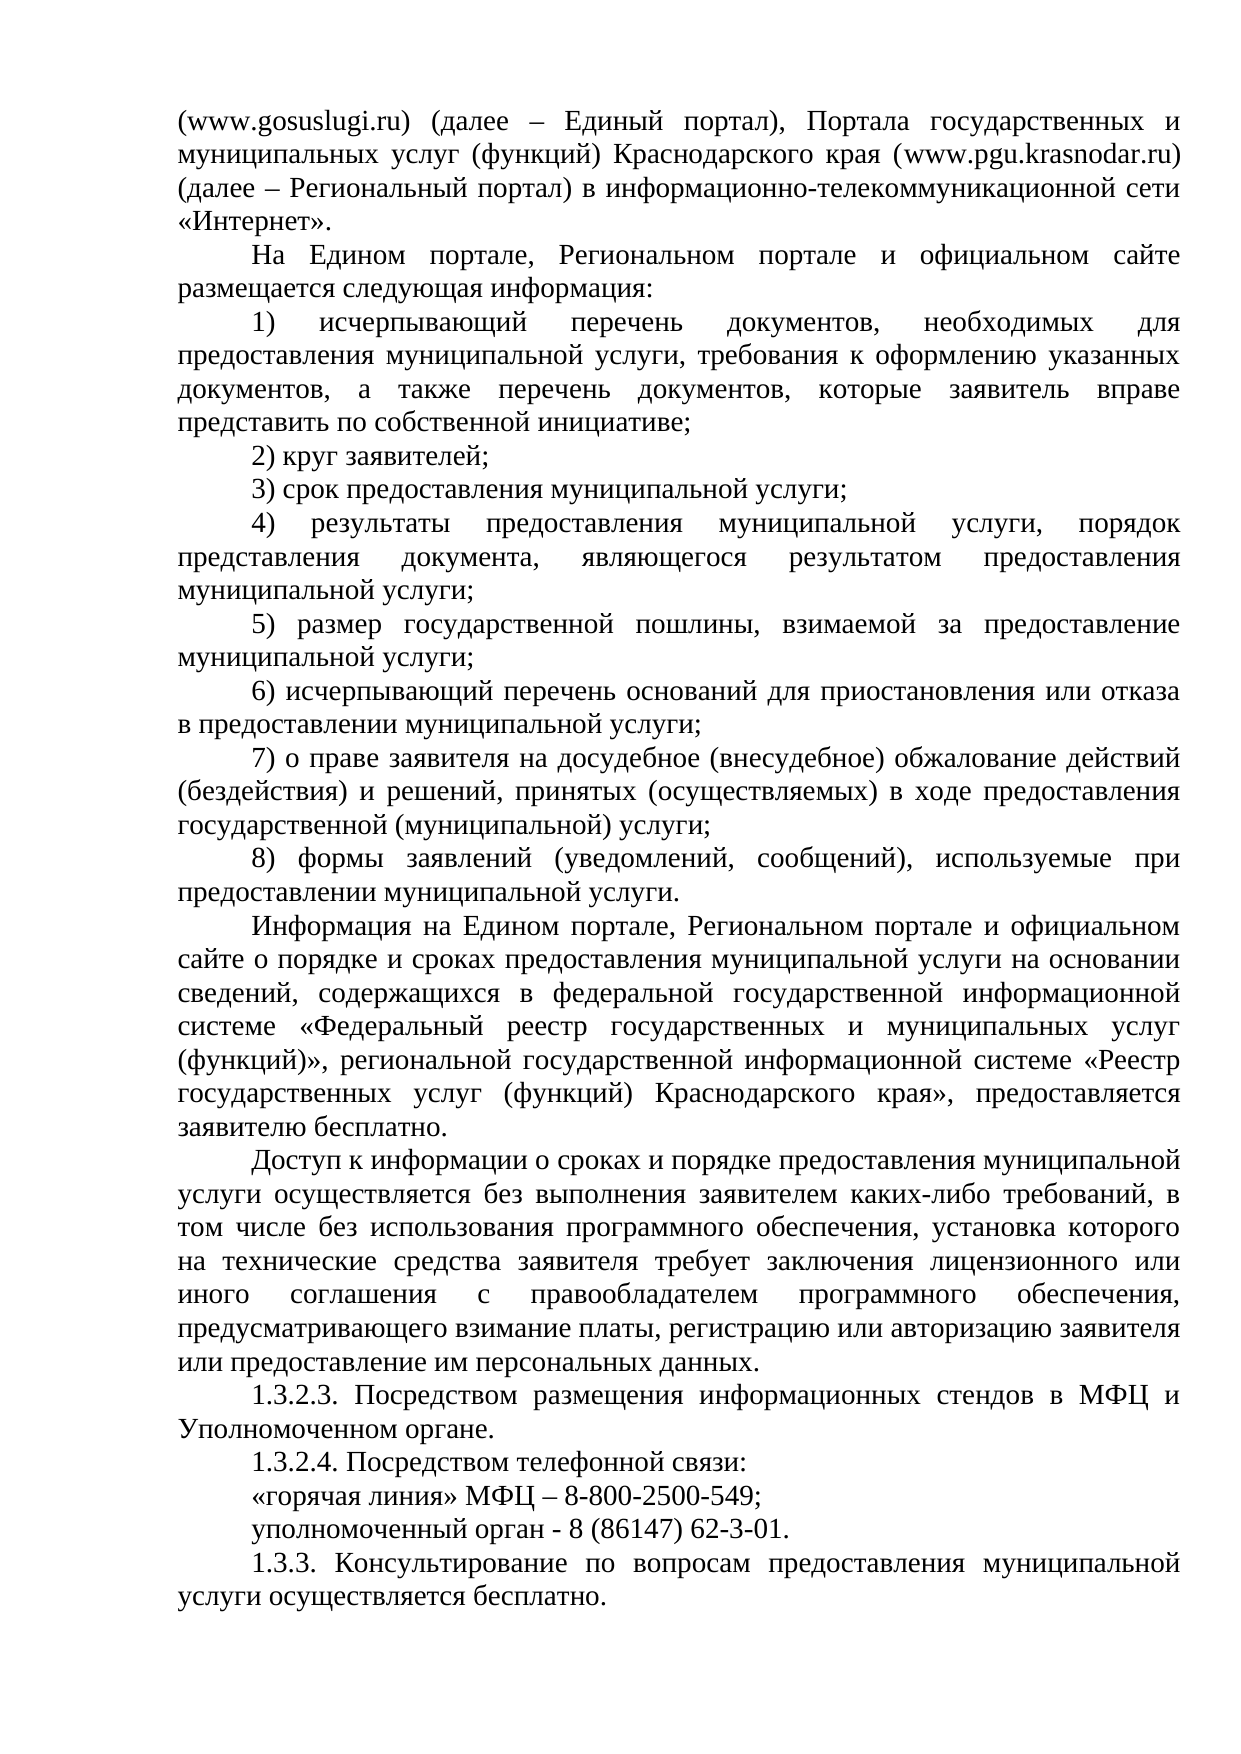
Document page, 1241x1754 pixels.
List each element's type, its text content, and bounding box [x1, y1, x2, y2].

text 1.3.3. Консультирование по вопросам предоставления муниципальной услуги осуществляется бесплатно. [177, 1545, 1181, 1612]
text 1.3.2.3. Посредством размещения информационных стендов в МФЦ и Уполномоченном органе. [177, 1377, 1181, 1444]
text «горячая линия» МФЦ – 8-800-2500-549; [177, 1478, 1181, 1511]
text 4) результаты предоставления муниципальной услуги, порядок представления документа, являющегося результатом предоставления муниципальной услуги; [177, 505, 1181, 606]
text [177, 103, 1181, 237]
text Информация на Едином портале, Региональном портале и официальном сайте о порядке и сроках предоставления муниципальной услуги на основании сведений, содержащихся в федеральной государственной информационной системе «Федеральный реестр государственных и муниципальных услуг (функций)», региональной государственной информационной системе «Реестр государственных услуг (функций) Краснодарского края», предоставляется заявителю бесплатно. [177, 908, 1181, 1142]
text 3) срок предоставления муниципальной услуги; [177, 472, 1181, 505]
text На Едином портале, Региональном портале и официальном сайте размещается следующая информация: [177, 237, 1181, 304]
text 1.3.2.4. Посредством телефонной связи: [177, 1444, 1181, 1478]
text 2) круг заявителей; [177, 438, 1181, 472]
text Доступ к информации о сроках и порядке предоставления муниципальной услуги осуществляется без выполнения заявителем каких-либо требований, в том числе без использования программного обеспечения, установка которого на технические средства заявителя требует заключения лицензионного или иного соглашения с правообладателем программного обеспечения, предусматривающего взимание платы, регистрацию или авторизацию заявителя или предоставление им персональных данных. [177, 1142, 1181, 1377]
text уполномоченный орган - 8 (86147) 62-3-01. [177, 1511, 1181, 1545]
text 6) исчерпывающий перечень оснований для приостановления или отказа в предоставлении муниципальной услуги; [177, 673, 1181, 740]
text 5) размер государственной пошлины, взимаемой за предоставление муниципальной услуги; [177, 606, 1181, 673]
text 7) о праве заявителя на досудебное (внесудебное) обжалование действий (бездействия) и решений, принятых (осуществляемых) в ходе предоставления государственной (муниципальной) услуги; [177, 740, 1181, 841]
text 1) исчерпывающий перечень документов, необходимых для предоставления муниципальной услуги, требования к оформлению указанных документов, а также перечень документов, которые заявитель вправе представить по собственной инициативе; [177, 304, 1181, 438]
text 8) формы заявлений (уведомлений, сообщений), используемые при предоставлении муниципальной услуги. [177, 841, 1181, 908]
